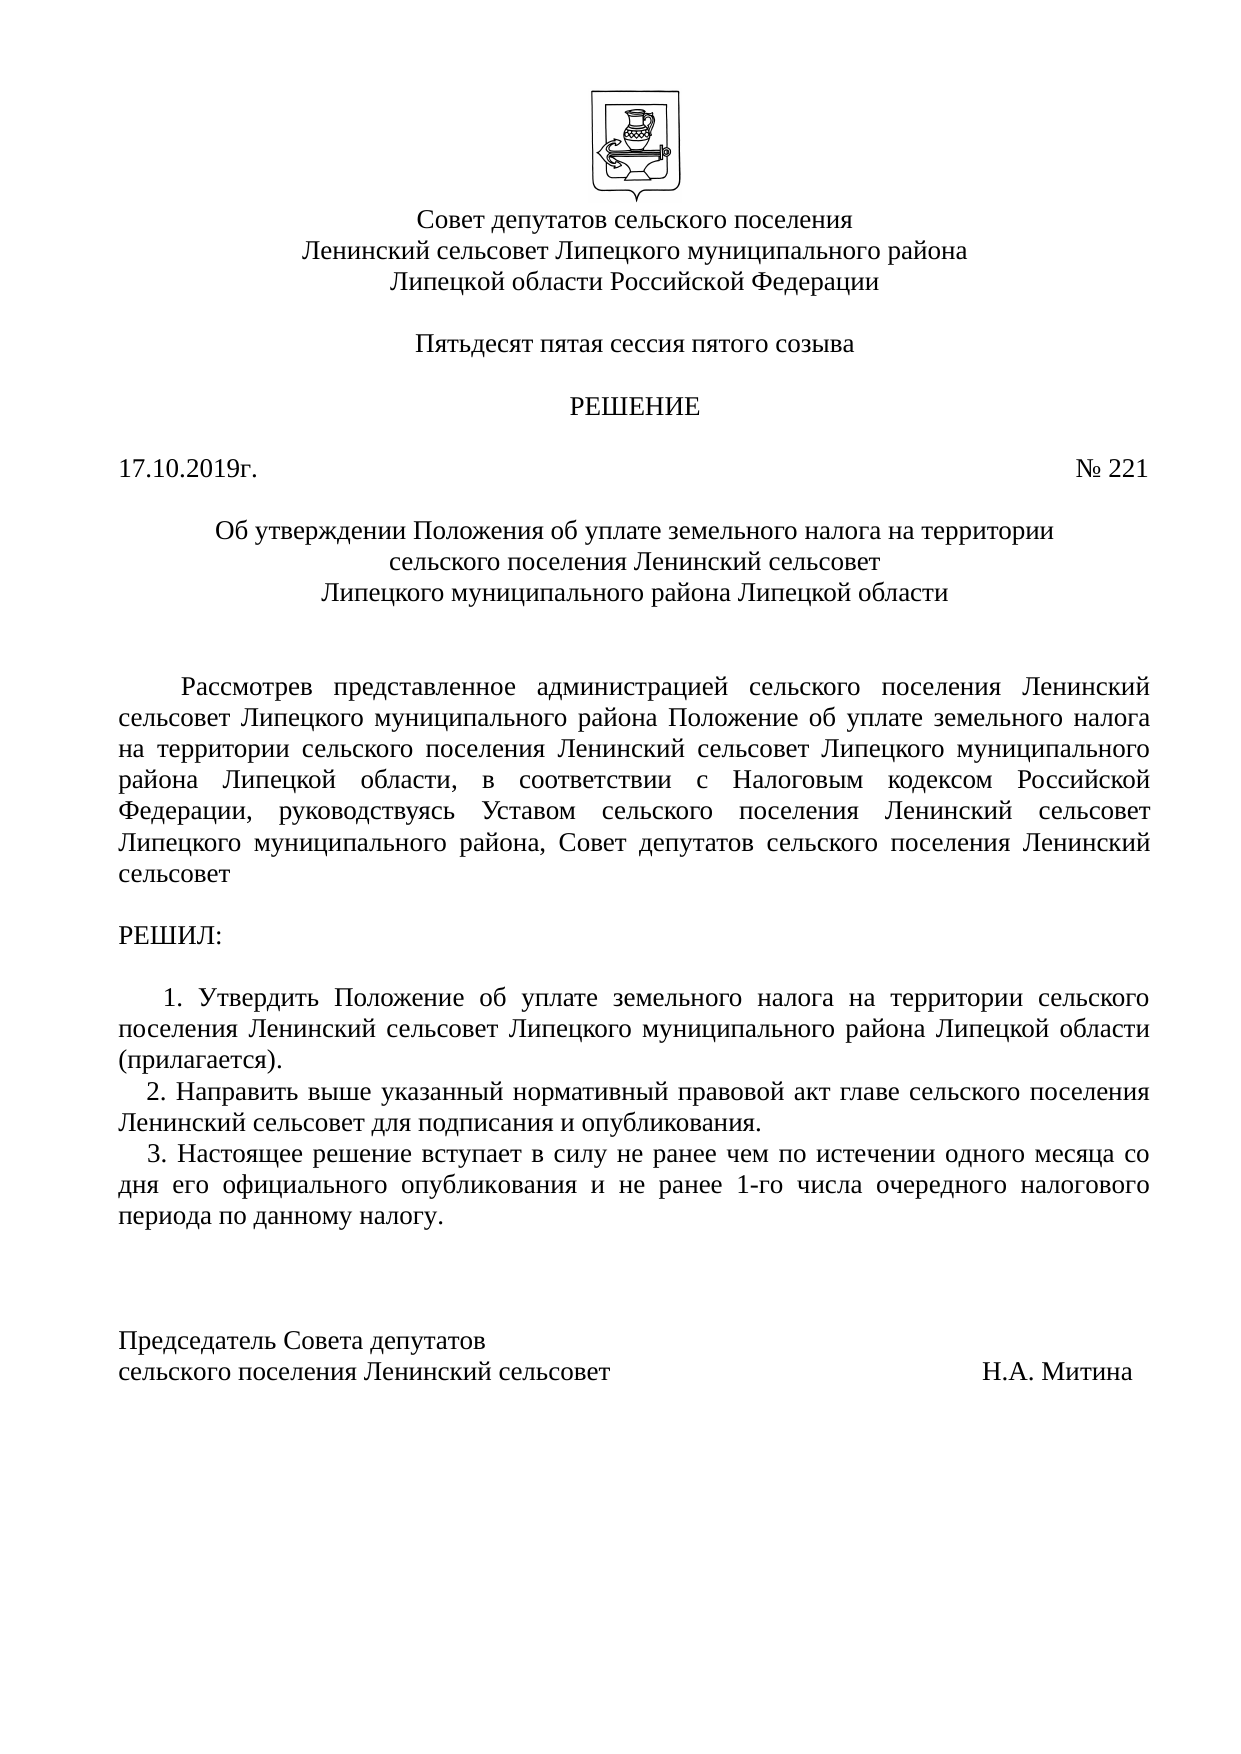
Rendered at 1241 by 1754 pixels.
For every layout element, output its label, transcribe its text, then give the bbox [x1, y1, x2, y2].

text Липецкой области Российской Федерации [118, 265, 1152, 296]
text Пятьдесят пятая сессия пятого созыва [118, 327, 1152, 358]
text 17.10.2019г. № 221 [118, 452, 1152, 483]
text сельского поселения Ленинский сельсовет [118, 545, 1152, 576]
text РЕШИЛ: [118, 919, 1152, 950]
text 3. Настоящее решение вступает в силу не ранее чем по истечении одного месяца со дня его официального опубликования и не ранее 1-го числа очередного налогового периода по данному налогу. [118, 1137, 1152, 1231]
text Об утверждении Положения об уплате земельного налога на территории [118, 514, 1152, 545]
text сельского поселения Ленинский сельсовет Н.А. Митина [118, 1355, 1152, 1386]
text Рассмотрев представленное администрацией сельского поселения Ленинский сельсовет Липецкого муниципального района Положение об уплате земельного налога на территории сельского поселения Ленинский сельсовет Липецкого муниципального района Липецкой области, в соответствии с Налоговым кодексом Российской Федерации, руководствуясь Уставом сельского поселения Ленинский сельсовет Липецкого муниципального района, Совет депутатов сельского поселения Ленинский сельсовет [118, 670, 1152, 888]
text 2. Направить выше указанный нормативный правовой акт главе сельского поселения Ленинский сельсовет для подписания и опубликования. [118, 1075, 1152, 1137]
text Совет депутатов сельского поселения [118, 203, 1152, 234]
text Председатель Совета депутатов [118, 1324, 1152, 1355]
text РЕШЕНИЕ [118, 389, 1152, 421]
text Липецкого муниципального района Липецкой области [118, 576, 1152, 608]
text Ленинский сельсовет Липецкого муниципального района [118, 234, 1152, 265]
text 1. Утвердить Положение об уплате земельного налога на территории сельского поселения Ленинский сельсовет Липецкого муниципального района Липецкой области (прилагается). [118, 981, 1152, 1075]
